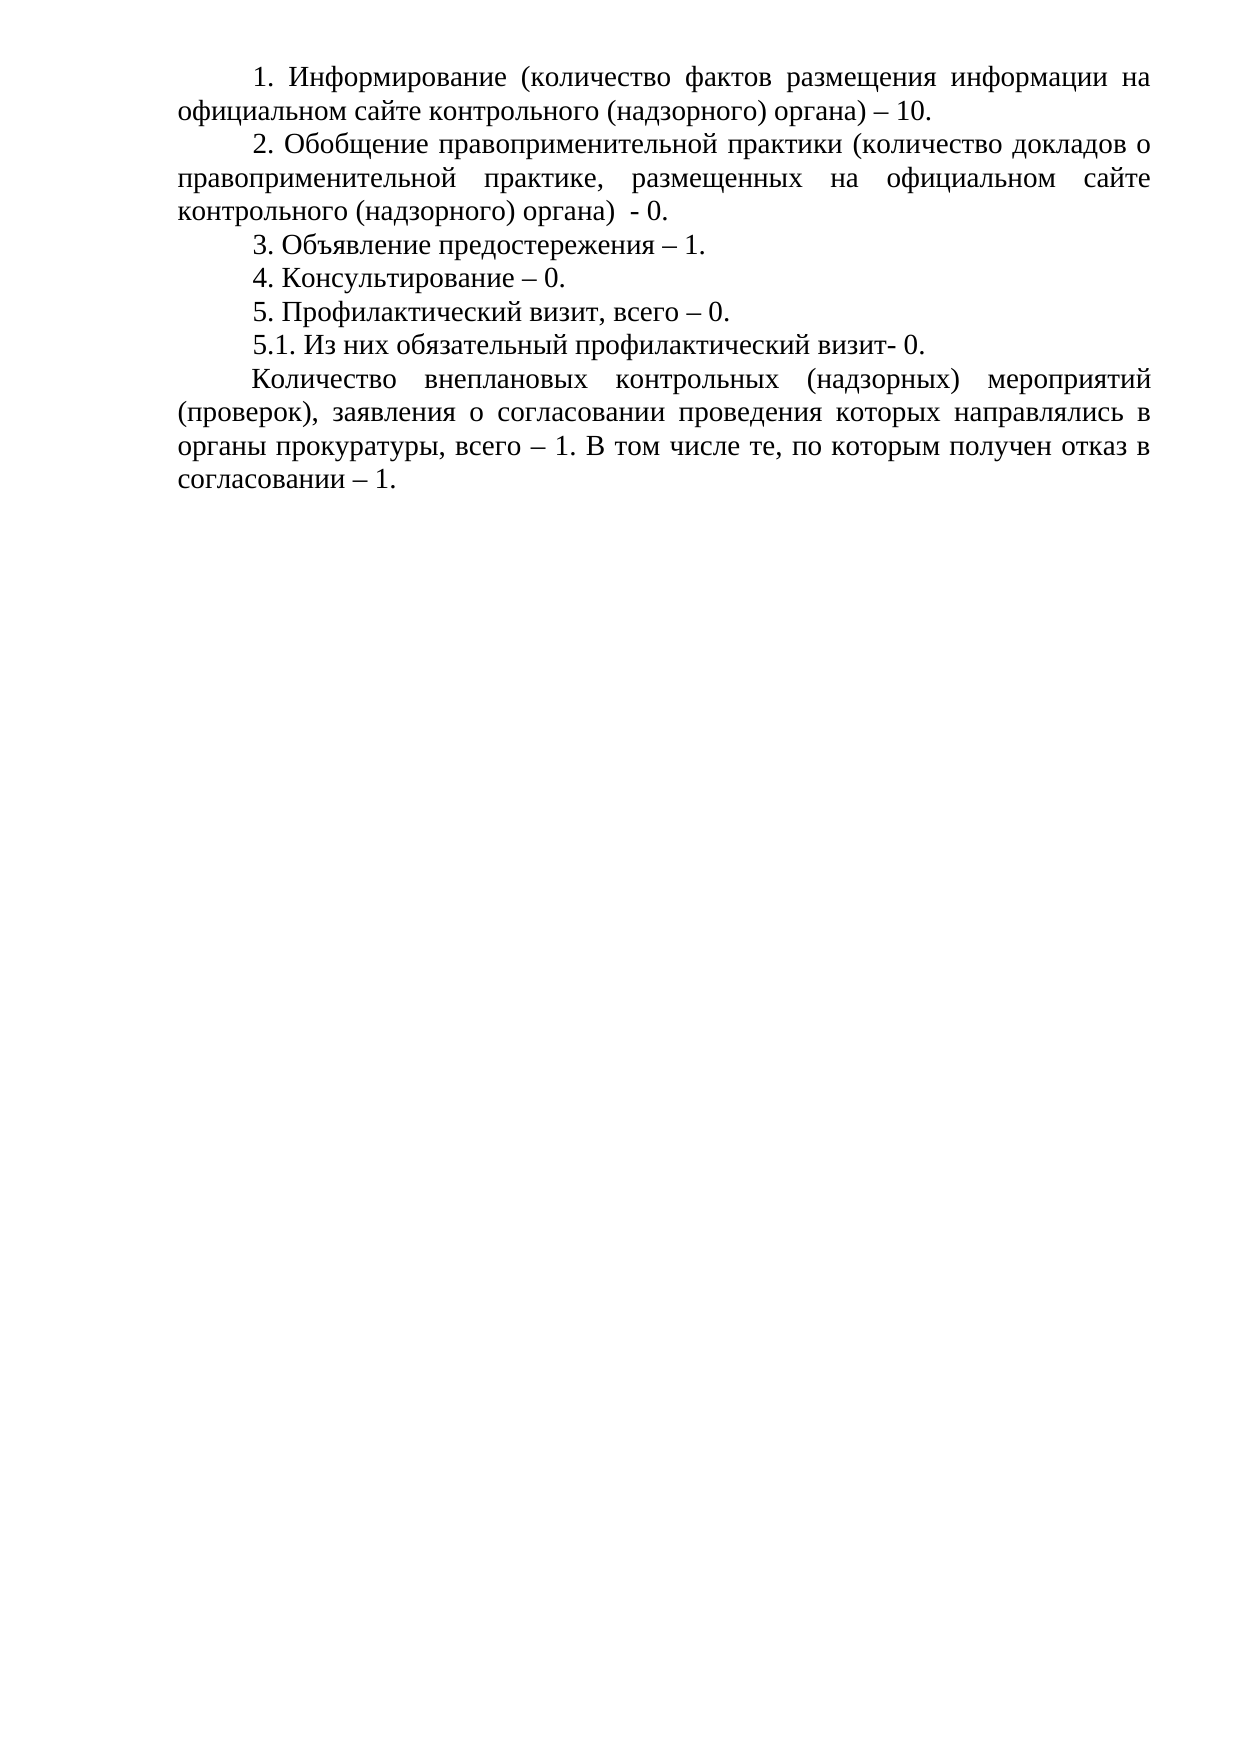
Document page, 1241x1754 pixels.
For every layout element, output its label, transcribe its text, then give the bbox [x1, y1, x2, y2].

text 5.1. Из них обязательный профилактический визит- 0. [177, 327, 1152, 361]
text 1. Информирование (количество фактов размещения информации на официальном сайте контрольного (надзорного) органа) – 10. [177, 59, 1152, 126]
text Количество внеплановых контрольных (надзорных) мероприятий (проверок), заявления о согласовании проведения которых направлялись в органы прокуратуры, всего – 1. В том числе те, по которым получен отказ в согласовании – 1. [177, 361, 1152, 495]
text 3. Объявление предостережения – 1. [177, 227, 1152, 260]
text 2. Обобщение правоприменительной практики (количество докладов о правоприменительной практике, размещенных на официальном сайте контрольного (надзорного) органа) - 0. [177, 126, 1152, 227]
text 4. Консультирование – 0. [177, 260, 1152, 294]
text 5. Профилактический визит, всего – 0. [177, 294, 1152, 327]
